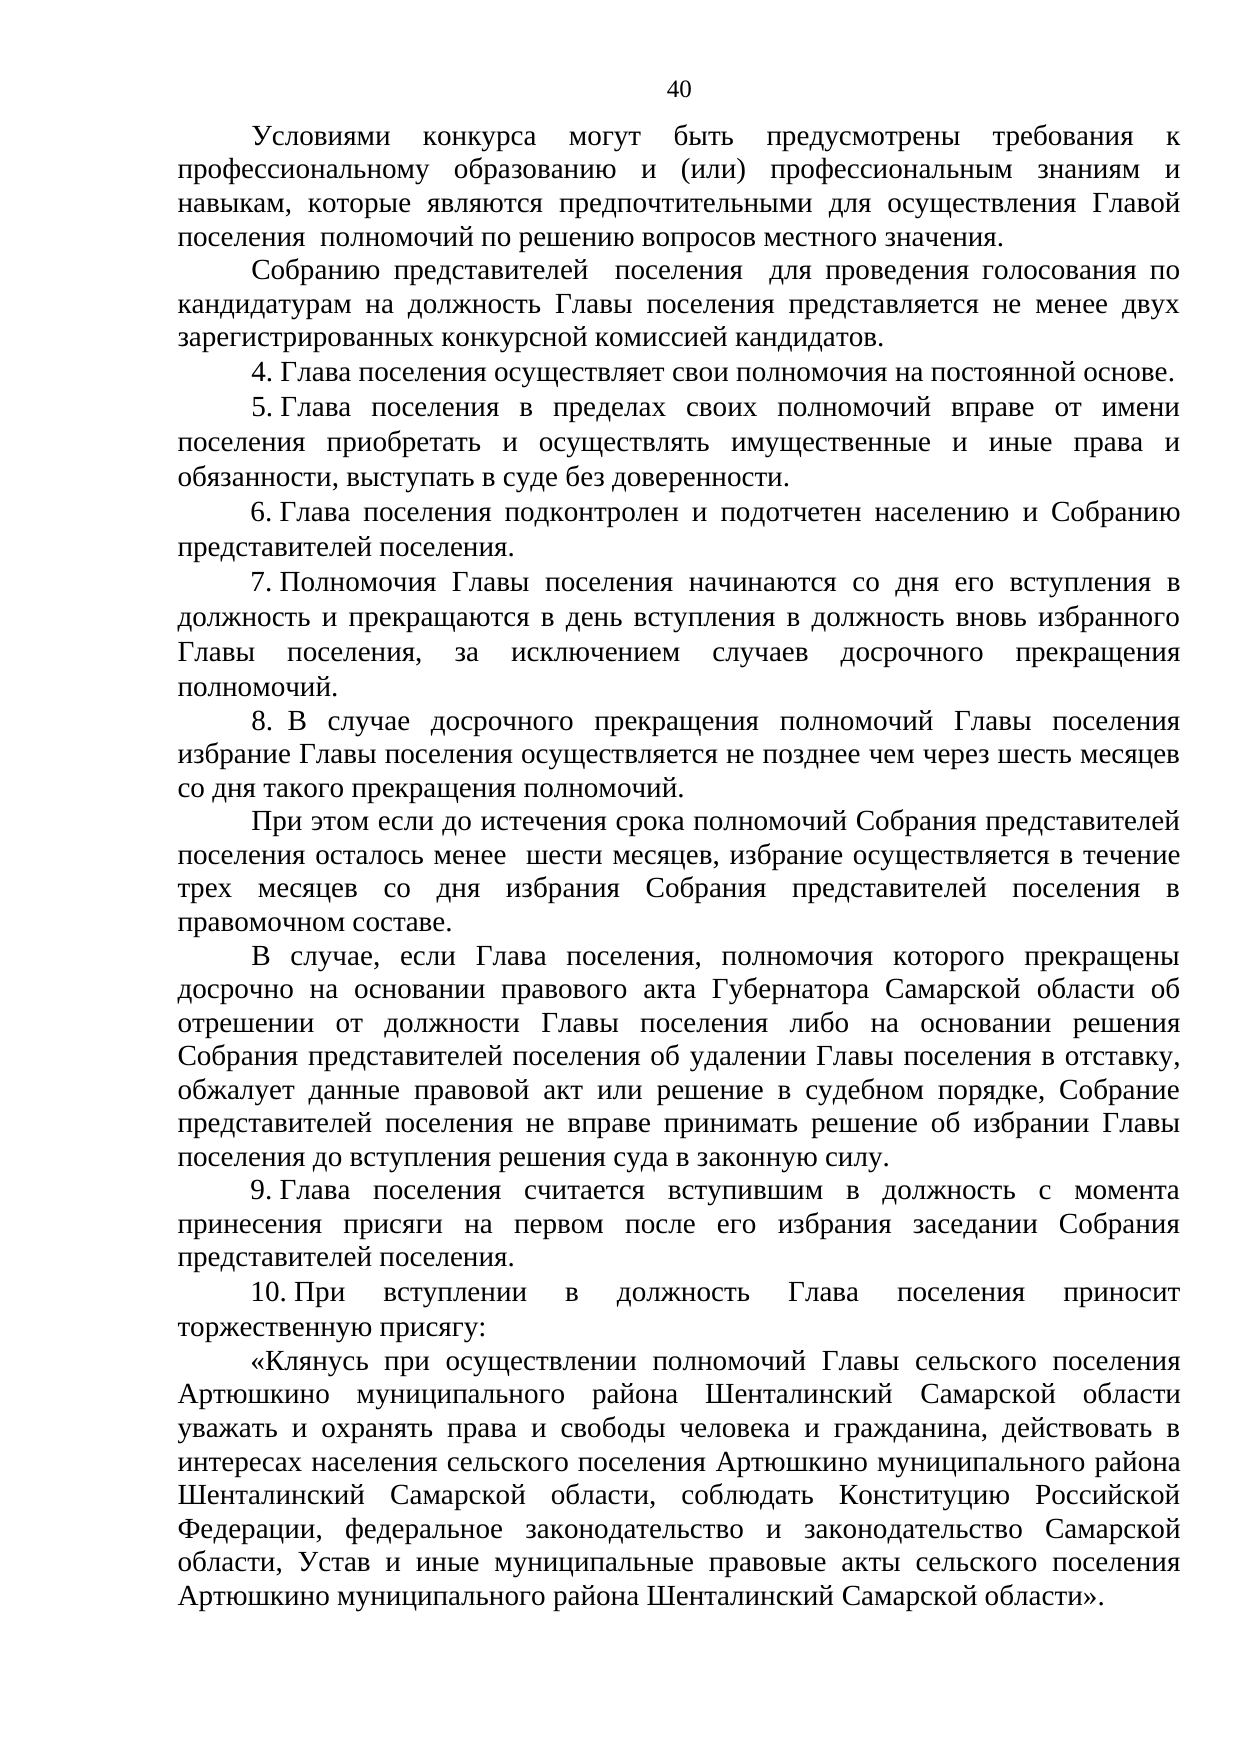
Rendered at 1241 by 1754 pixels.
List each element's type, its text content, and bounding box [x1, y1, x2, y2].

text Собранию представителей поселения для проведения голосования по кандидатурам на должность Главы поселения представляется не менее двух зарегистрированных конкурсной комиссией кандидатов. [177, 252, 1181, 353]
text 9. Глава поселения считается вступившим в должность с момента принесения присяги на первом после его избрания заседании Собрания представителей поселения. [177, 1172, 1181, 1273]
text Условиями конкурса могут быть предусмотрены требования к профессиональному образованию и (или) профессиональным знаниям и навыкам, которые являются предпочтительными для осуществления Главой поселения полномочий по решению вопросов местного значения. [177, 118, 1181, 252]
text 6. Глава поселения подконтролен и подотчетен населению и Собранию представителей поселения. [177, 493, 1181, 563]
text 8. В случае досрочного прекращения полномочий Главы поселения избрание Главы поселения осуществляется не позднее чем через шесть месяцев со дня такого прекращения полномочий. [177, 703, 1181, 803]
text 7. Полномочия Главы поселения начинаются со дня его вступления в должность и прекращаются в день вступления в должность вновь избранного Главы поселения, за исключением случаев досрочного прекращения полномочий. [177, 563, 1181, 703]
text 5. Глава поселения в пределах своих полномочий вправе от имени поселения приобретать и осуществлять имущественные и иные права и обязанности, выступать в суде без доверенности. [177, 388, 1181, 493]
text «Клянусь при осуществлении полномочий Главы сельского поселения Артюшкино муниципального района Шенталинский Самарской области уважать и охранять права и свободы человека и гражданина, действовать в интересах населения сельского поселения Артюшкино муниципального района Шенталинский Самарской области, соблюдать Конституцию Российской Федерации, федеральное законодательство и законодательство Самарской области, Устав и иные муниципальные правовые акты сельского поселения Артюшкино муниципального района Шенталинский Самарской области». [177, 1343, 1181, 1611]
text 4. Глава поселения осуществляет свои полномочия на постоянной основе. [177, 353, 1181, 388]
text При этом если до истечения срока полномочий Собрания представителей поселения осталось менее шести месяцев, избрание осуществляется в течение трех месяцев со дня избрания Собрания представителей поселения в правомочном составе. [177, 803, 1181, 938]
text 10. При вступлении в должность Глава поселения приносит торжественную присягу: [177, 1273, 1181, 1343]
text В случае, если Глава поселения, полномочия которого прекращены досрочно на основании правового акта Губернатора Самарской области об отрешении от должности Главы поселения либо на основании решения Собрания представителей поселения об удалении Главы поселения в отставку, обжалует данные правовой акт или решение в судебном порядке, Собрание представителей поселения не вправе принимать решение об избрании Главы поселения до вступления решения суда в законную силу. [177, 938, 1181, 1172]
